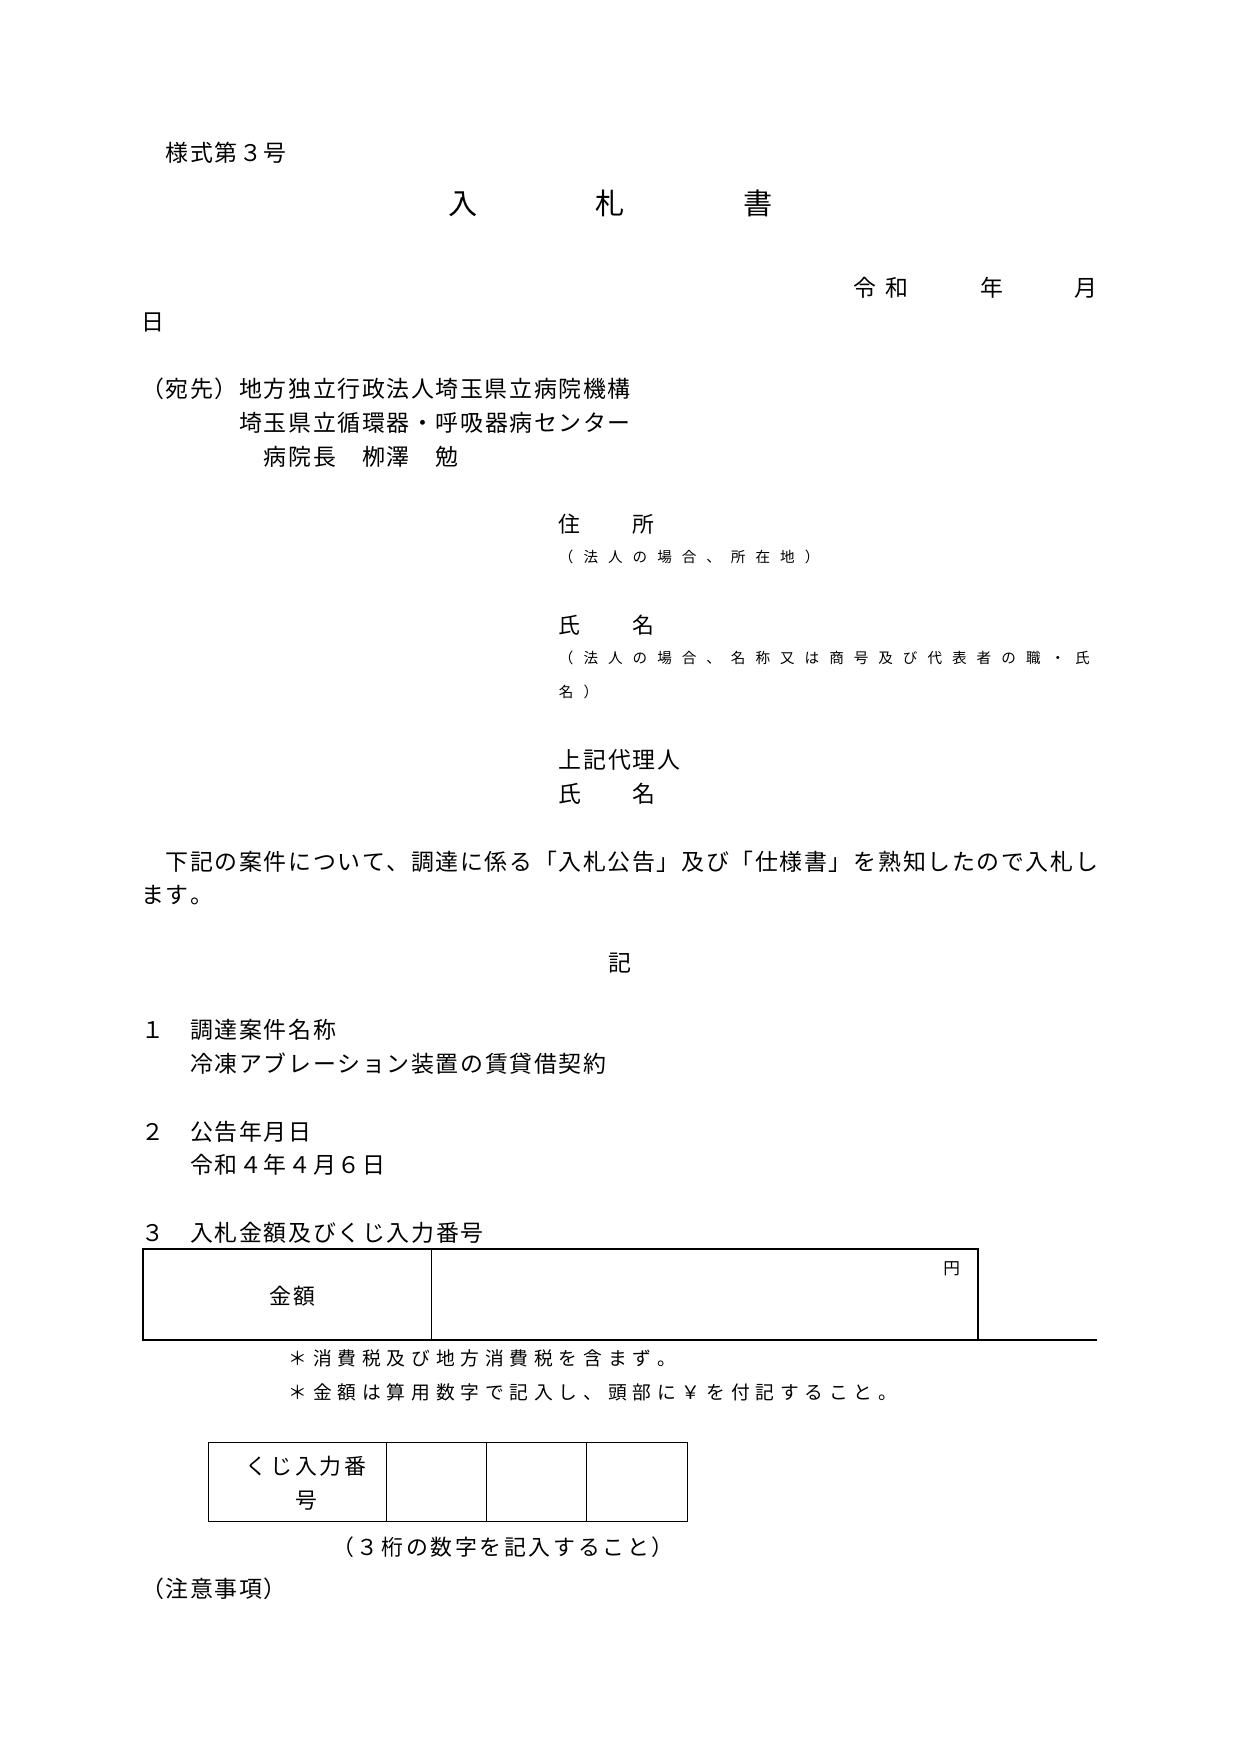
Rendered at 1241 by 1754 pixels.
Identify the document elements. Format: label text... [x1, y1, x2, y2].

table_header 円 [432, 1250, 977, 1339]
text 冷凍アブレーション装置の賃貸借契約 [141, 1046, 1099, 1079]
table_header [387, 1443, 486, 1521]
text 氏 名 [539, 607, 1099, 641]
text 病院長 栁澤 勉 [141, 438, 1099, 472]
text （法人の場合、所在地） [539, 539, 1099, 573]
table_header くじ入力番号 [209, 1443, 386, 1521]
text 記 [141, 944, 1099, 978]
text 令和４年４月６日 [141, 1147, 1099, 1181]
text 入 札 書 [141, 168, 1099, 236]
text （法人の場合、名称又は商号及び代表者の職・氏名） [539, 641, 1099, 708]
text 令和 年 月 日 [141, 269, 1099, 337]
text ３ 入札金額及びくじ入力番号 [141, 1214, 1099, 1248]
text （注意事項） [141, 1571, 1099, 1605]
table_header 金額 [144, 1250, 431, 1339]
text 埼玉県立循環器・呼吸器病センター [141, 404, 1099, 438]
text （宛先）地方独立行政法人埼玉県立病院機構 [141, 371, 1099, 404]
text ２ 公告年月日 [141, 1113, 1099, 1147]
table_cell ＊消費税及び地方消費税を含まず。 ＊金額は算用数字で記入し、頭部に￥を付記すること。 [263, 1341, 1097, 1408]
table_header [587, 1443, 687, 1521]
table_header [487, 1443, 586, 1521]
text １ 調達案件名称 [141, 1012, 1099, 1046]
text 様式第３号 [162, 134, 1099, 168]
text 下記の案件について、調達に係る「入札公告」及び「仕様書」を熟知したので入札します。 [141, 843, 1099, 911]
text 上記代理人 [141, 742, 1099, 776]
text 住 所 [539, 506, 1099, 539]
text 氏 名 [141, 776, 1099, 809]
table_cell （３桁の数字を記入すること） [209, 1522, 687, 1571]
